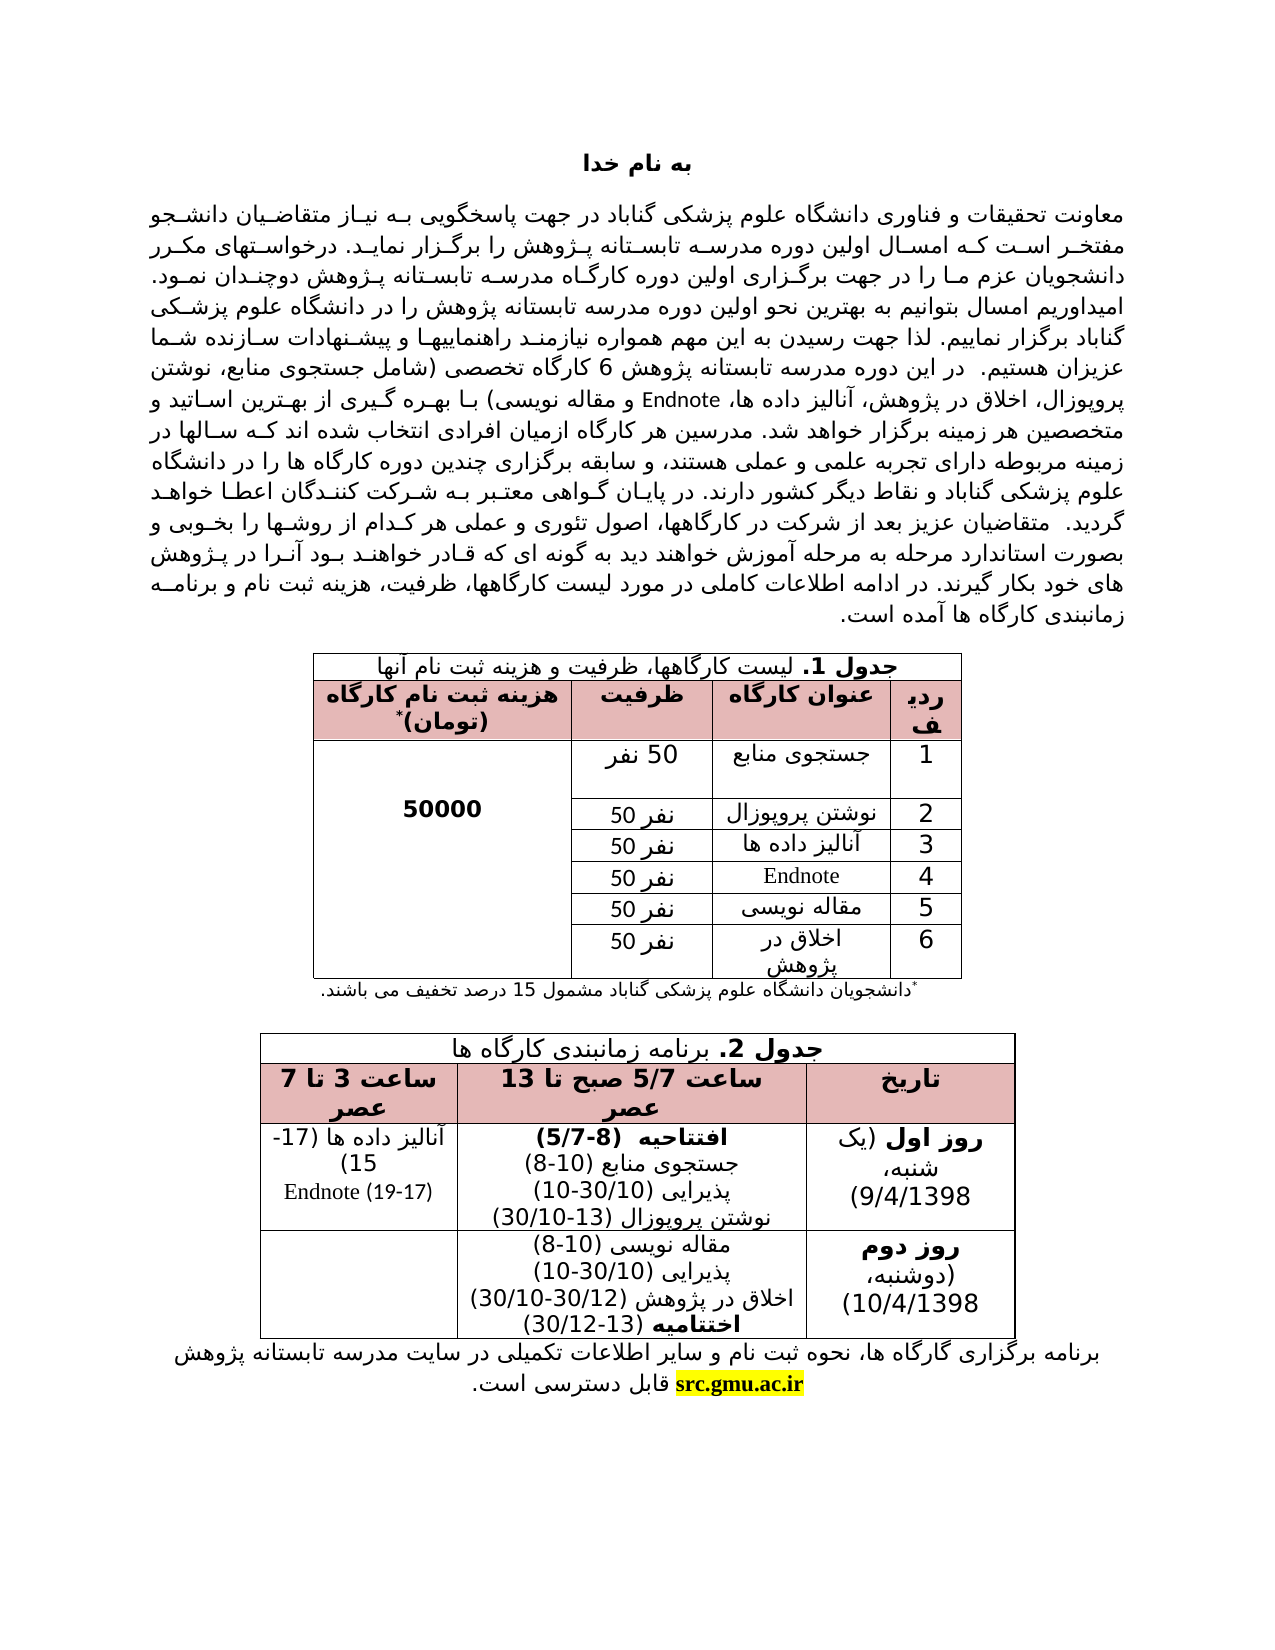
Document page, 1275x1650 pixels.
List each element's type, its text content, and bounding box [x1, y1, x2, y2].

table_cell 4 [891, 862, 961, 892]
table_cell 2 [891, 799, 961, 829]
table_cell اخلاق در پژوهش [713, 925, 890, 978]
table_cell 3 [891, 830, 961, 861]
table_cell ساعت 3 تا 7 عصر [261, 1064, 457, 1123]
table_cell 50 نفر [572, 830, 712, 861]
table_cell Endnote [713, 862, 890, 892]
table_cell عنوان کارگاه [713, 681, 890, 739]
table_cell روز اول (یک شنبه، 9/4/1398) [807, 1124, 1014, 1230]
table_cell 50000 [314, 741, 571, 978]
table_cell 1 [891, 741, 961, 798]
table_cell 50 نفر [572, 925, 712, 978]
table_header جدول 2. برنامه زمانبندی کارگاه ها [261, 1034, 1014, 1063]
table_cell هزینه ثبت نام کارگاه (تومان)* [314, 681, 571, 739]
table_cell 50 نفر [572, 862, 712, 892]
text معاونت تحقیقات و فناوری دانشگاه علوم پزشکی گناباد در جهت پاسخگویی به نیاز متقاضیان دانشجو مفتخر است که امسال اولین دوره مدرسه تابستانه پژوهش را برگزار نماید. درخواستهای مکرر دانشجویان عزم ما را در جهت برگزاری اولین دوره کارگاه مدرسه تابستانه پژوهش دوچندان نمود. امیداوریم امسال بتوانیم به بهترین نحو اولین دوره مدرسه تابستانه پژوهش را در دانشگاه علوم پزشکی گناباد برگزار نماییم. لذا جهت رسیدن به این مهم همواره نیازمند راهنماییها و پیشنهادات سازنده شما عزیزان هستیم. در این دوره مدرسه تابستانه پژوهش 6 کارگاه تخصصی (شامل جستجوی منابع، نوشتن پروپوزال، اخلاق در پژوهش، آنالیز داده ها، Endnote و مقاله نویسی) با بهره گیری از بهترین اساتید و متخصصین هر زمینه برگزار خواهد شد. مدرسین هر کارگاه ازمیان افرادی انتخاب شده اند که سالها در زمینه مربوطه دارای تجربه علمی و عملی هستند، و سابقه برگزاری چندین دوره کارگاه ها را در دانشگاه علوم پزشکی گناباد و نقاط دیگر کشور دارند. در پایان گواهی معتبر به شرکت کنندگان اعطا خواهد گردید. متقاضیان عزیز بعد از شرکت در کارگاهها، اصول تئوری و عملی هر کدام از روشها را بخوبی و بصورت استاندارد مرحله به مرحله آموزش خواهند دید به گونه ای که قادر خواهند بود آنرا در پژوهش های خود بکار گیرند. در ادامه اطلاعات کاملی در مورد لیست کارگاهها، ظرفیت، هزینه ثبت نام و برنامه زمانبندی کارگاه ها آمده است. [150, 201, 1125, 628]
table_cell افتتاحیه (8-5/7) جستجوی منابع (10-8) پذیرایی (30/10-10) نوشتن پروپوزال (13-30/10) [458, 1124, 806, 1230]
table_cell 50 نفر [572, 741, 712, 798]
table_cell روز دوم (دوشنبه، 10/4/1398) [807, 1231, 1014, 1338]
table_cell 50 نفر [572, 799, 712, 829]
table_cell 50 نفر [572, 894, 712, 924]
text برنامه برگزاری گارگاه ها، نحوه ثبت نام و سایر اطلاعات تکمیلی در سایت مدرسه تابستانه پژوهش src.gmu.ac.ir قابل دسترسی است. [150, 1339, 1125, 1396]
table_cell 6 [891, 925, 961, 978]
table_cell ظرفیت [572, 681, 712, 739]
text به نام خدا [150, 150, 1125, 177]
table_cell جستجوی منابع [713, 741, 890, 798]
table_cell 5 [891, 894, 961, 924]
table_cell مقاله نویسی [713, 894, 890, 924]
table_cell ساعت 5/7 صبح تا 13 عصر [458, 1064, 806, 1123]
text *دانشجویان دانشگاه علوم پزشکی گناباد مشمول 15 درصد تخفیف می باشند. [150, 979, 1087, 1001]
table_cell تاریخ [807, 1064, 1014, 1123]
table_cell مقاله نویسی (10-8) پذیرایی (30/10-10) اخلاق در پژوهش (30/12-30/10) اختتامیه (13-30/12) [458, 1231, 806, 1338]
table_cell آنالیز داده ها [713, 830, 890, 861]
table_cell [261, 1231, 457, 1338]
table_cell آنالیز داده ها (17-15) Endnote (19-17) [261, 1124, 457, 1230]
table_header جدول 1. لیست کارگاهها، ظرفیت و هزینه ثبت نام آنها [314, 654, 961, 680]
table_cell ردیف [891, 681, 961, 739]
table_cell نوشتن پروپوزال [713, 799, 890, 829]
